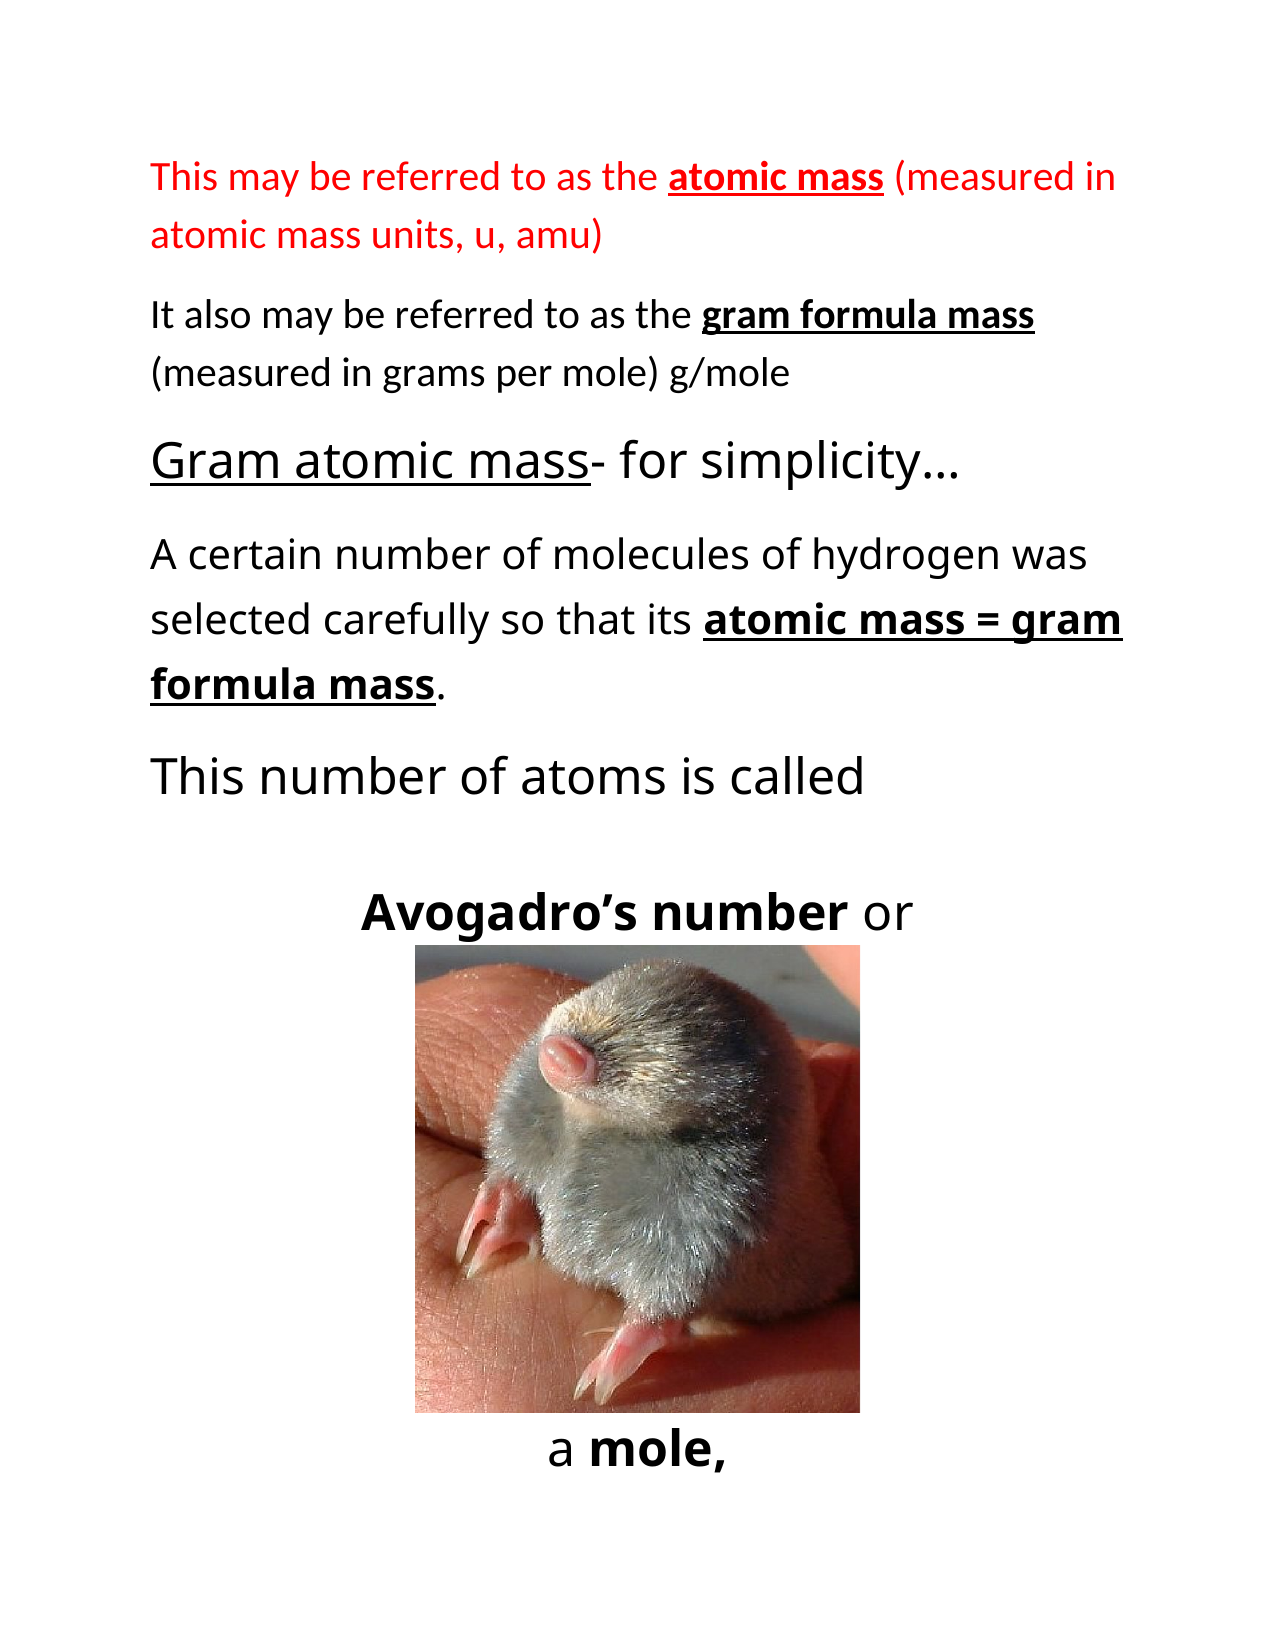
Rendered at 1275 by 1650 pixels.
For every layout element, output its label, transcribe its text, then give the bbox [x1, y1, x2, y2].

text Avogadro’s number or [150, 877, 1125, 945]
text a mole, [150, 1413, 1125, 1481]
text This may be referred to as the atomic mass (measured in atomic mass units, u, amu) [150, 150, 1125, 259]
text Gram atomic mass- for simplicity… [150, 425, 1125, 493]
text It also may be referred to as the gram formula mass (measured in grams per mole) g/mole [150, 288, 1125, 397]
text This number of atoms is called [150, 741, 1125, 809]
text A certain number of molecules of hydrogen was selected carefully so that its atomic mass = gram formula mass. [150, 524, 1125, 712]
picture [415, 945, 861, 1413]
